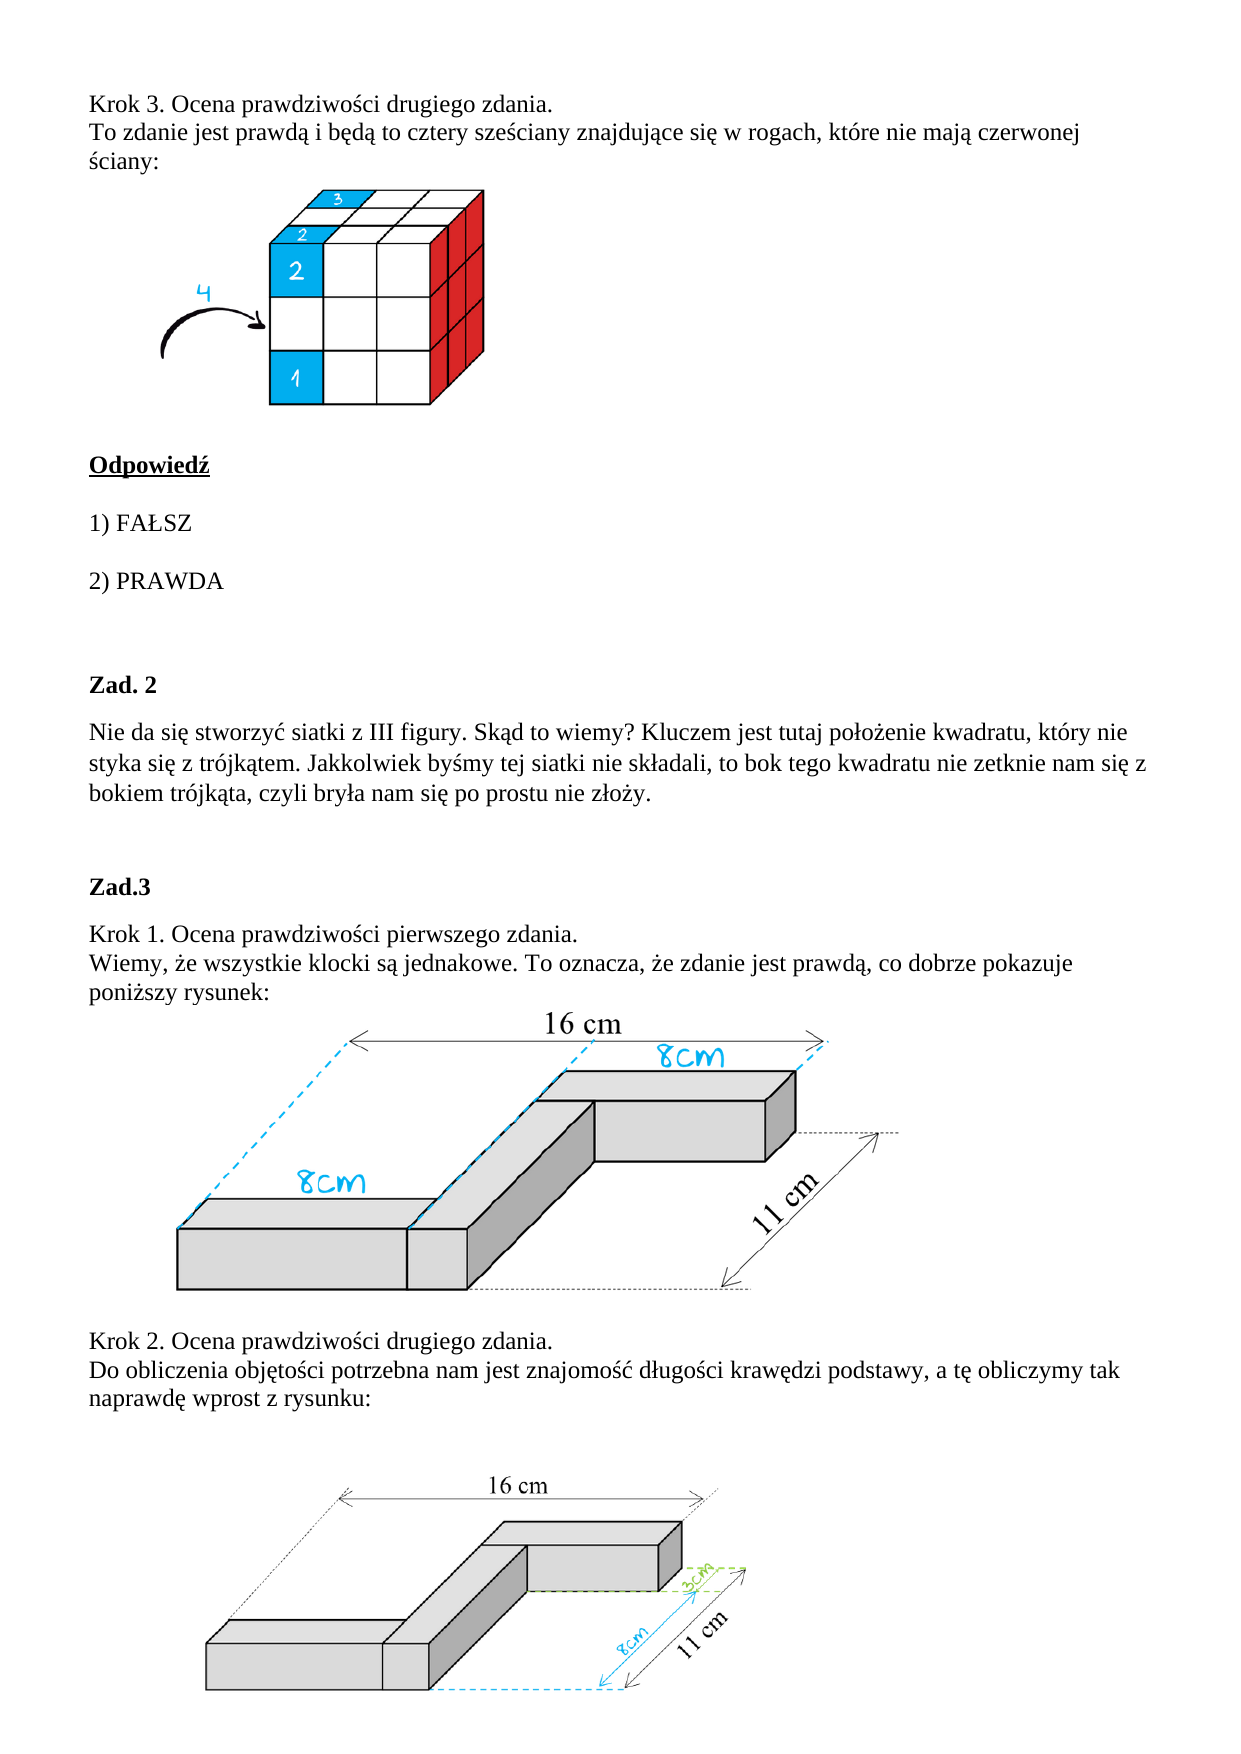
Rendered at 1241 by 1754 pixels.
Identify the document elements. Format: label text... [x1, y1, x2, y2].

text Zad.3 [89, 872, 1152, 901]
text Nie da się stworzyć siatki z III figury. Skąd to wiemy? Kluczem jest tutaj położenie kwadratu, który nie styka się z trójkątem. Jakkolwiek byśmy tej siatki nie składali, to bok tego kwadratu nie zetknie nam się z bokiem trójkąta, czyli bryła nam się po prostu nie złoży. [89, 717, 1152, 807]
text 1) FAŁSZ [89, 508, 1152, 537]
picture [138, 175, 545, 422]
picture [182, 1490, 772, 1723]
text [89, 89, 1152, 421]
text Zad. 2 [89, 670, 1152, 699]
picture [138, 1005, 911, 1327]
text Odpowiedź [89, 450, 1152, 479]
text 2) PRAWDA [89, 566, 1152, 595]
